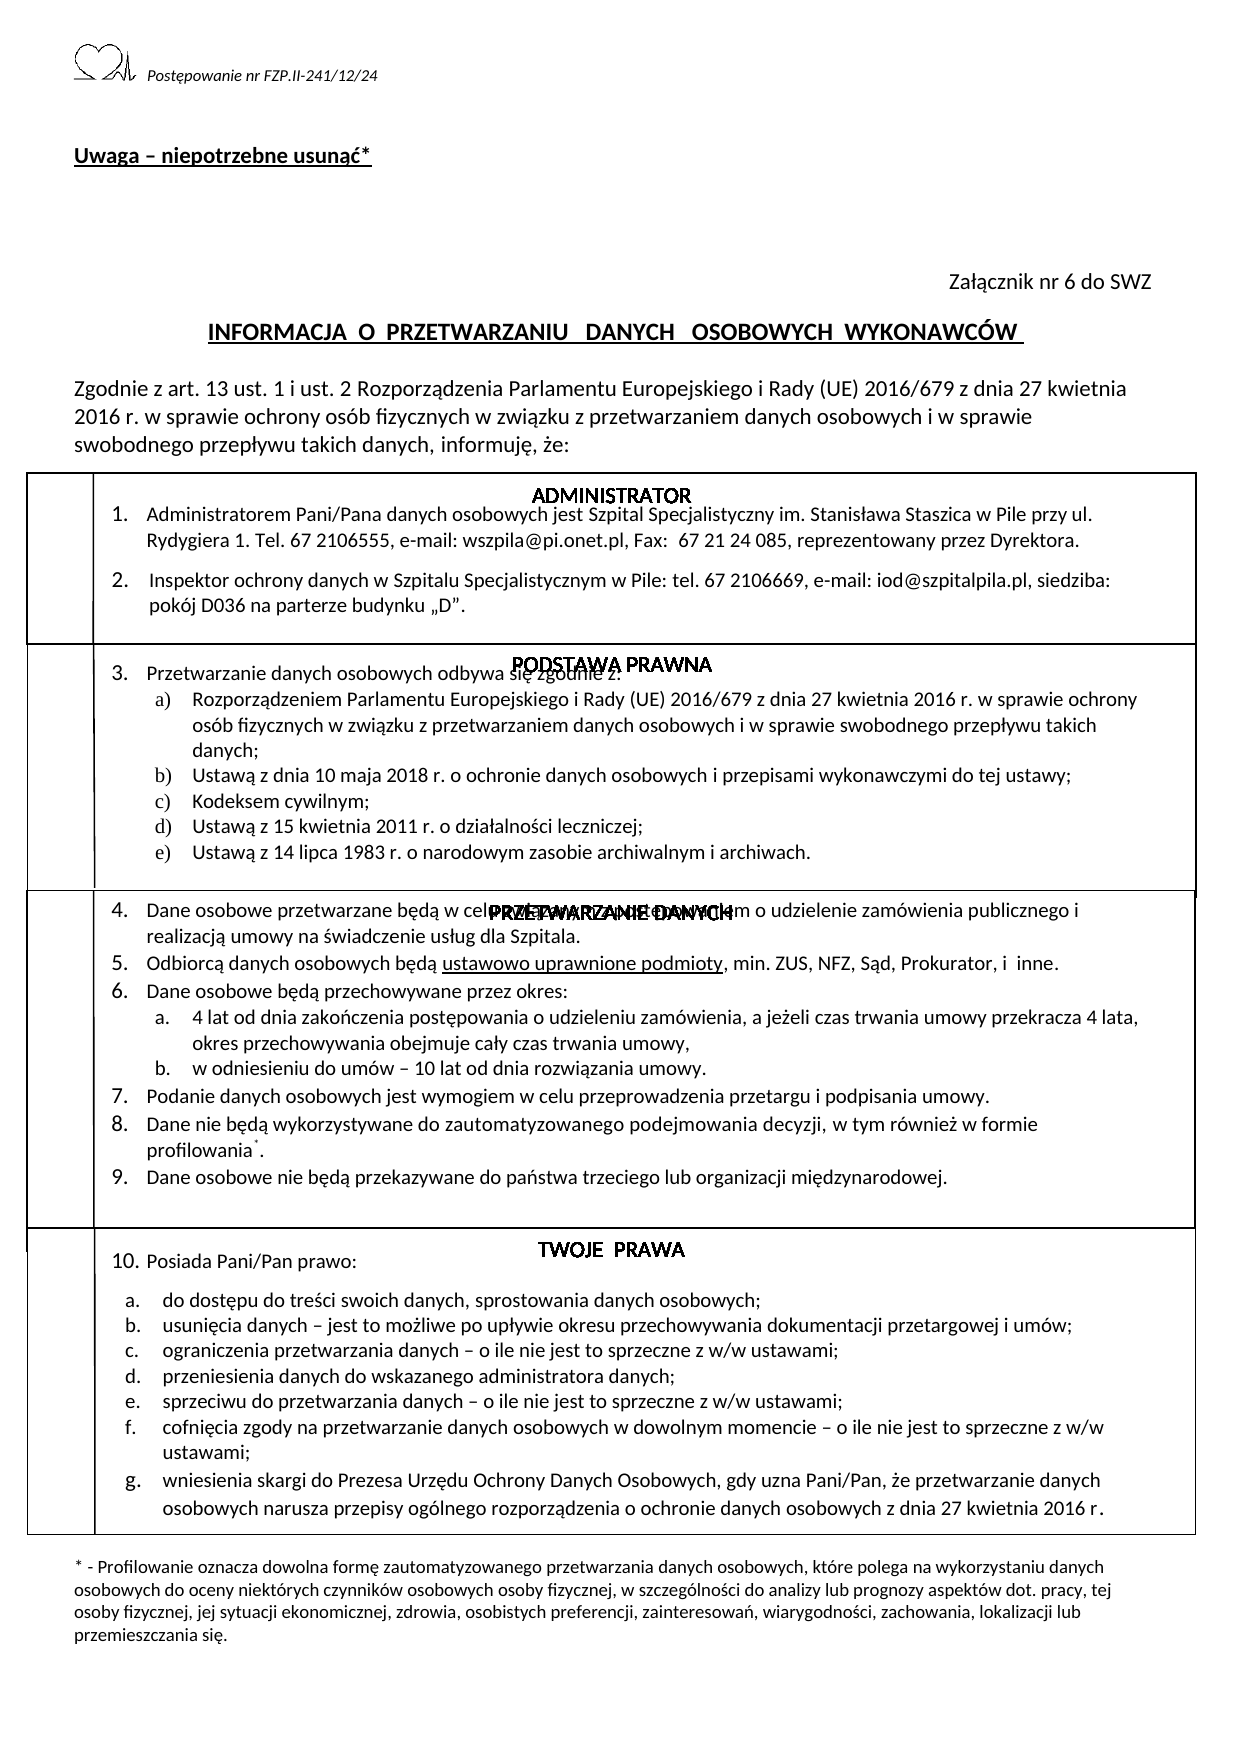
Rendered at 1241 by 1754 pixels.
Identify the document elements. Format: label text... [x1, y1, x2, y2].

list Ustawą z 14 lipca 1983 r. o narodowym zasobie archiwalnym i archiwach. [155, 839, 1152, 864]
list 4 lat od dnia zakończenia postępowania o udzieleniu zamówienia, a jeżeli czas trwania umowy przekracza 4 lata, okres przechowywania obejmuje cały czas trwania umowy, [154, 1004, 1152, 1055]
list do dostępu do treści swoich danych, sprostowania danych osobowych; [125, 1287, 1152, 1312]
list Rozporządzeniem Parlamentu Europejskiego i Rady (UE) 2016/679 z dnia 27 kwietnia 2016 r. w sprawie ochrony osób fizycznych w związku z przetwarzaniem danych osobowych i w sprawie swobodnego przepływu takich danych; [155, 686, 1152, 763]
list Odbiorcą danych osobowych będą ustawowo uprawnione podmioty, min. ZUS, NFZ, Sąd, Prokurator, i inne. [111, 948, 1152, 976]
list Posiada Pani/Pan prawo: [111, 1246, 1152, 1274]
list sprzeciwu do przetwarzania danych – o ile nie jest to sprzeczne z w/w ustawami; [125, 1388, 1152, 1414]
picture [73, 44, 137, 81]
list Podanie danych osobowych jest wymogiem w celu przeprowadzenia przetargu i podpisania umowy. [111, 1081, 1152, 1109]
list usunięcia danych – jest to możliwe po upływie okresu przechowywania dokumentacji przetargowej i umów; [125, 1312, 1152, 1338]
text INFORMACJA O PRZETWARZANIU DANYCH OSOBOWYCH WYKONAWCÓW [74, 316, 1152, 346]
list cofnięcia zgody na przetwarzanie danych osobowych w dowolnym momencie – o ile nie jest to sprzeczne z w/w ustawami; [125, 1414, 1152, 1465]
list w odniesieniu do umów – 10 lat od dnia rozwiązania umowy. [154, 1055, 1152, 1081]
list przeniesienia danych do wskazanego administratora danych; [125, 1363, 1152, 1388]
list Dane osobowe nie będą przekazywane do państwa trzeciego lub organizacji międzynarodowej. [111, 1162, 1152, 1190]
list Ustawą z dnia 10 maja 2018 r. o ochronie danych osobowych i przepisami wykonawczymi do tej ustawy; [154, 763, 1152, 788]
list Inspektor ochrony danych w Szpitalu Specjalistycznym w Pile: tel. 67 2106669, e-mail: iod@szpitalpila.pl, siedziba: pokój D036 na parterze budynku „D”. [111, 565, 1152, 618]
list ograniczenia przetwarzania danych – o ile nie jest to sprzeczne z w/w ustawami; [125, 1338, 1152, 1363]
list Przetwarzanie danych osobowych odbywa się zgodnie z: [111, 658, 1152, 686]
list Ustawą z 15 kwietnia 2011 r. o działalności leczniczej; [154, 813, 1152, 839]
list Kodeksem cywilnym; [154, 788, 1152, 813]
text Uwaga – niepotrzebne usunąć* [74, 141, 1152, 169]
list Dane nie będą wykorzystywane do zautomatyzowanego podejmowania decyzji, w tym również w formie profilowania*. [111, 1109, 1152, 1162]
list wniesienia skargi do Prezesa Urzędu Ochrony Danych Osobowych, gdy uzna Pani/Pan, że przetwarzanie danych osobowych narusza przepisy ogólnego rozporządzenia o ochronie danych osobowych z dnia 27 kwietnia 2016 r. [125, 1465, 1152, 1521]
list Administratorem Pani/Pana danych osobowych jest Szpital Specjalistyczny im. Stanisława Staszica w Pile przy ul. Rydygiera 1. Tel. 67 2106555, e-mail: wszpila@pi.onet.pl, Fax: 67 21 24 085, reprezentowany przez Dyrektora. [111, 499, 1152, 552]
text Załącznik nr 6 do SWZ [74, 267, 1152, 295]
list Dane osobowe będą przechowywane przez okres: [111, 976, 1152, 1004]
text * - Profilowanie oznacza dowolna formę zautomatyzowanego przetwarzania danych osobowych, które polega na wykorzystaniu danych osobowych do oceny niektórych czynników osobowych osoby fizycznej, w szczególności do analizy lub prognozy aspektów dot. pracy, tej osoby fizycznej, jej sytuacji ekonomicznej, zdrowia, osobistych preferencji, zainteresowań, wiarygodności, zachowania, lokalizacji lub przemieszczania się. [74, 1555, 1152, 1646]
list Dane osobowe przetwarzane będą w celu związanym z postępowaniem o udzielenie zamówienia publicznego i realizacją umowy na świadczenie usług dla Szpitala. [111, 895, 1152, 948]
text Zgodnie z art. 13 ust. 1 i ust. 2 Rozporządzenia Parlamentu Europejskiego i Rady (UE) 2016/679 z dnia 27 kwietnia 2016 r. w sprawie ochrony osób fizycznych w związku z przetwarzaniem danych osobowych i w sprawie swobodnego przepływu takich danych, informuję, że: [74, 374, 1152, 458]
